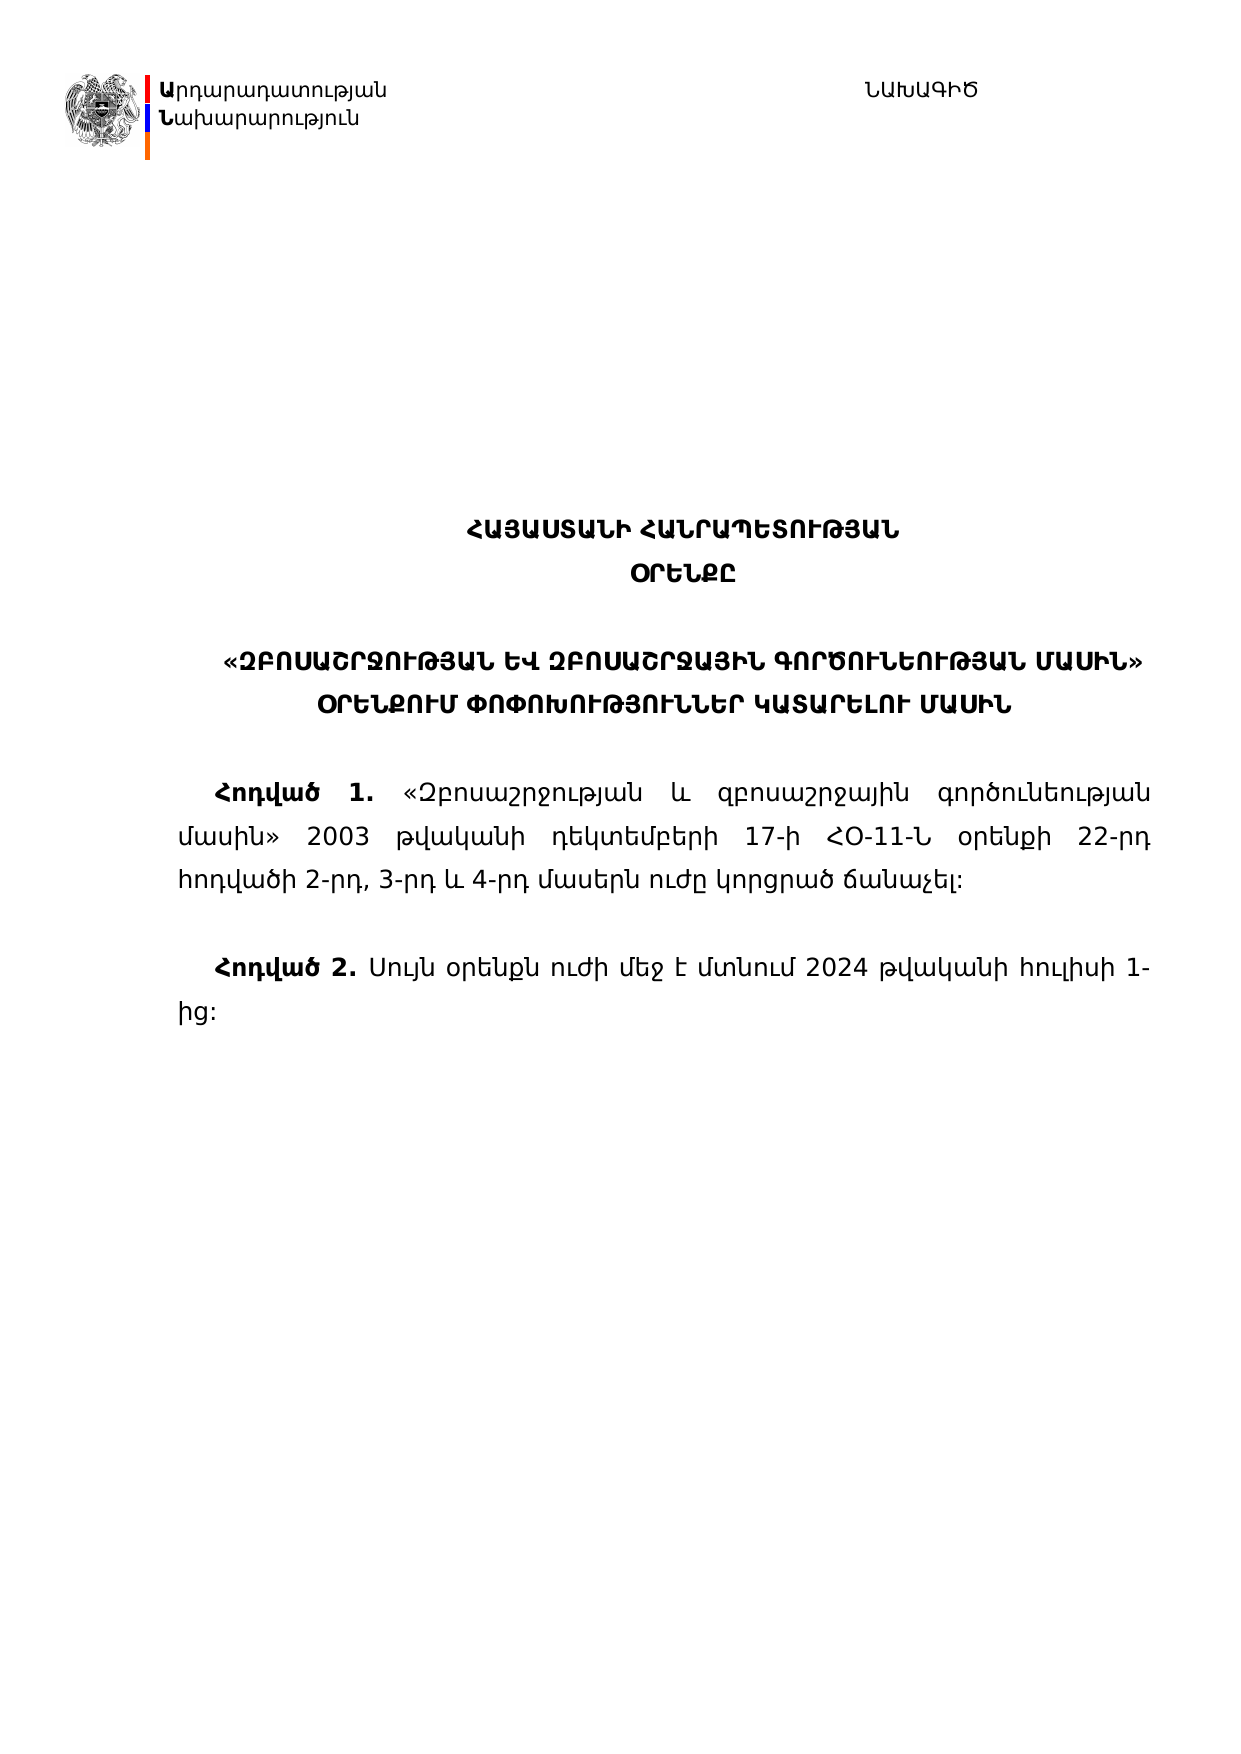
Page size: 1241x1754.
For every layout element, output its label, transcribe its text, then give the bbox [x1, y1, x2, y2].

picture [64, 73, 140, 147]
text «ԶԲՈՍԱՇՐՋՈՒԹՅԱՆ ԵՎ ԶԲՈՍԱՇՐՋԱՅԻՆ ԳՈՐԾՈՒՆԵՈՒԹՅԱՆ ՄԱՍԻՆ» ՕՐԵՆՔՈՒՄ ՓՈՓՈԽՈՒԹՅՈՒՆՆԵՐ ԿԱՏԱՐԵԼՈՒ ՄԱՍԻՆ [177, 647, 1152, 720]
text ՕՐԵՆՔԸ [177, 559, 1152, 588]
text Հոդված 2. Uույն oրենքն ուժի մեջ է մտնում 2024 թվականի հուլիսի 1-ից: [177, 953, 1152, 1026]
text ՀԱՅԱՍՏԱՆԻ ՀԱՆՐԱՊԵՏՈՒԹՅԱՆ [177, 516, 1152, 545]
text Հոդված 1. «Զբոսաշրջության և զբոսաշրջային գործունեության մասին» 2003 թվականի դեկտեմբերի 17-ի ՀՕ-11-Ն օրենքի 22-րդ հոդվածի 2-րդ, 3-րդ և 4-րդ մասերն ուժը կորցրած ճանաչել: [177, 778, 1152, 895]
